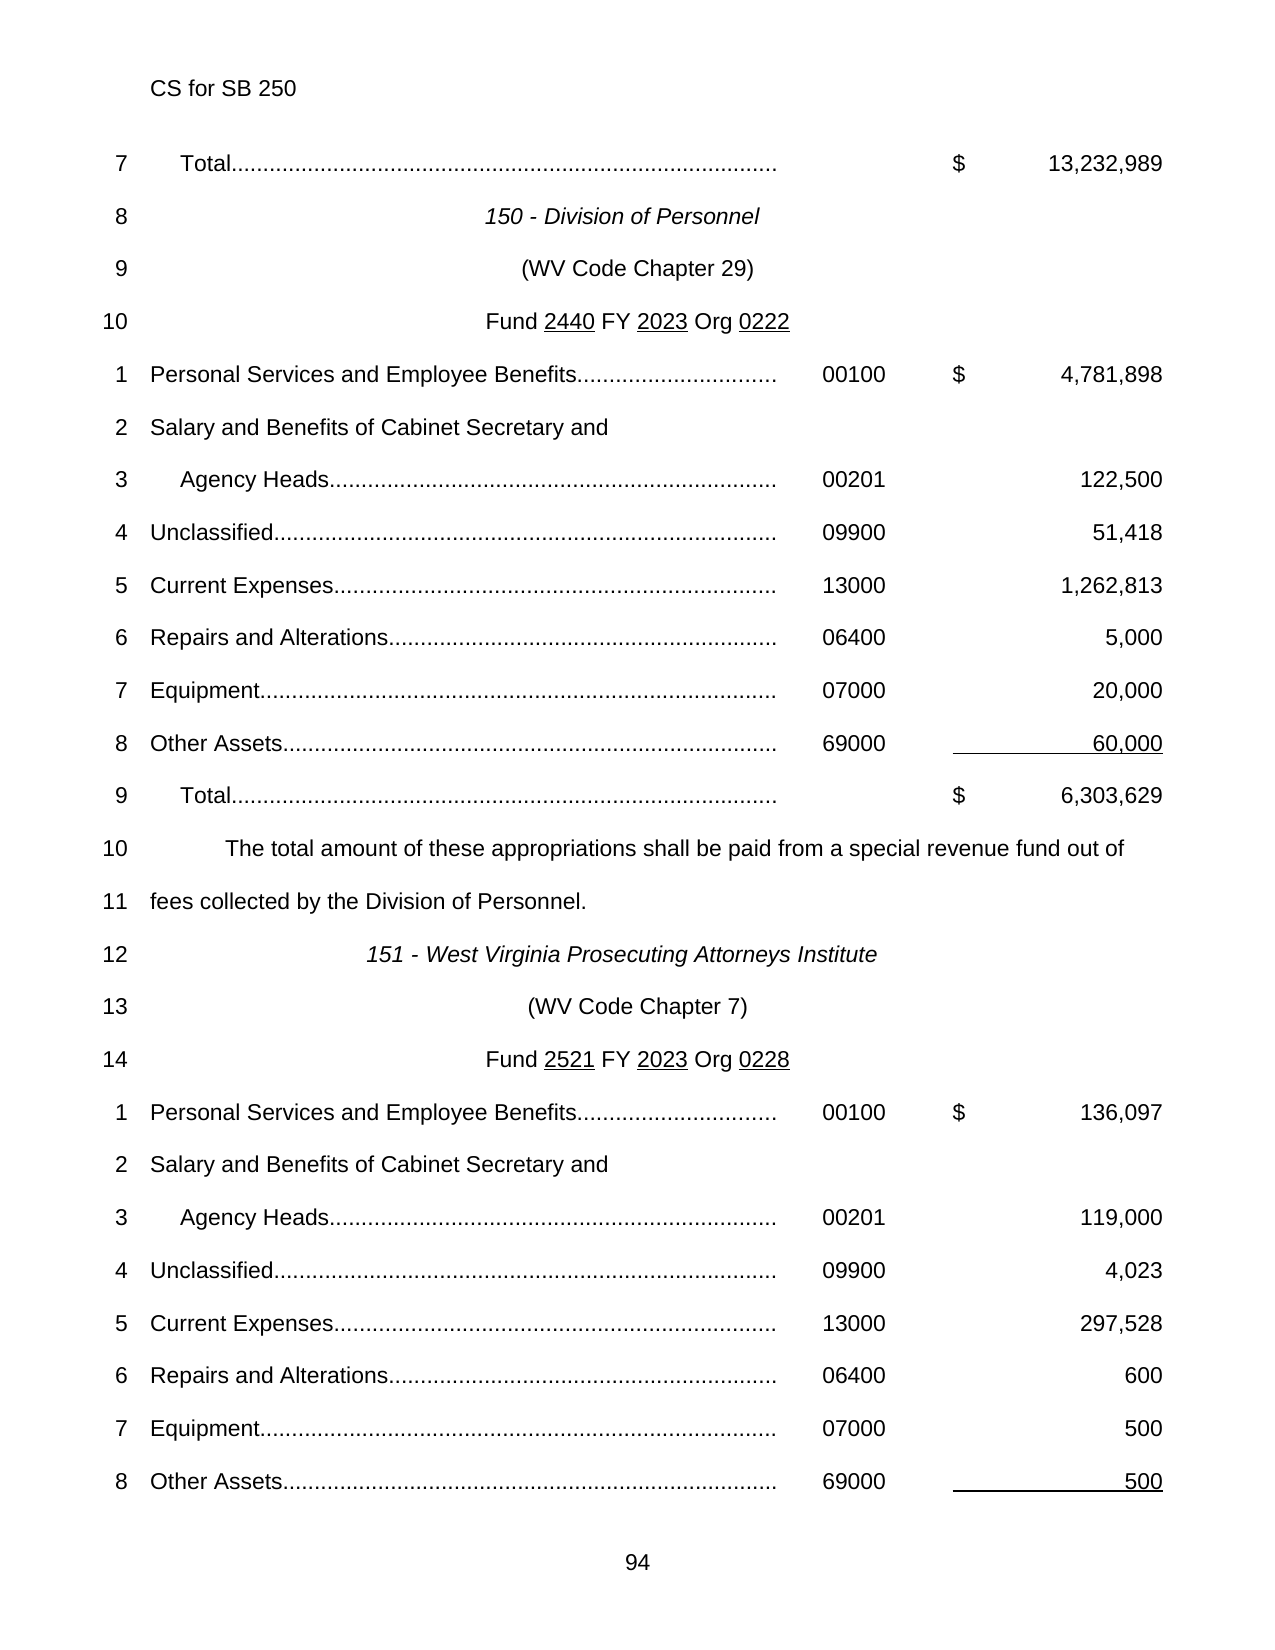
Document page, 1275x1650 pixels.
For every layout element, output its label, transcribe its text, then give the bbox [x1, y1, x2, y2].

text Agency Heads 00201 119,000 [150, 1204, 1125, 1231]
text Equipment 07000 20,000 [150, 677, 1125, 703]
text Unclassified 09900 51,418 [150, 519, 1125, 545]
text Personal Services and Employee Benefits 00100 $ 136,097 [150, 1099, 1125, 1125]
text Total $ 13,232,989 [150, 150, 1125, 176]
text (WV Code Chapter 7) [150, 993, 1125, 1020]
list Division of Personnel [150, 203, 1125, 229]
list West Virginia Prosecuting Attorneys Institute [150, 941, 1125, 967]
text Total $ 6,303,629 [150, 782, 1125, 809]
text Fund 2521 FY 2023 Org 0228 [150, 1046, 1125, 1072]
text Current Expenses 13000 1,262,813 [150, 572, 1125, 598]
text Current Expenses 13000 297,528 [150, 1309, 1125, 1336]
text Equipment 07000 500 [150, 1415, 1125, 1441]
text Other Assets 69000 500 [150, 1468, 1125, 1494]
text Personal Services and Employee Benefits 00100 $ 4,781,898 [150, 361, 1125, 387]
text Salary and Benefits of Cabinet Secretary and [150, 1151, 1125, 1178]
text Fund 2440 FY 2023 Org 0222 [150, 308, 1125, 334]
text The total amount of these appropriations shall be paid from a special revenue fund out of fees collected by the Division of Personnel. [150, 835, 1125, 914]
text (WV Code Chapter 29) [150, 255, 1125, 282]
text Salary and Benefits of Cabinet Secretary and [150, 413, 1125, 440]
text Repairs and Alterations 06400 5,000 [150, 624, 1125, 651]
text Other Assets 69000 60,000 [150, 730, 1125, 756]
text Repairs and Alterations 06400 600 [150, 1362, 1125, 1389]
text Agency Heads 00201 122,500 [150, 466, 1125, 493]
text Unclassified 09900 4,023 [150, 1257, 1125, 1283]
